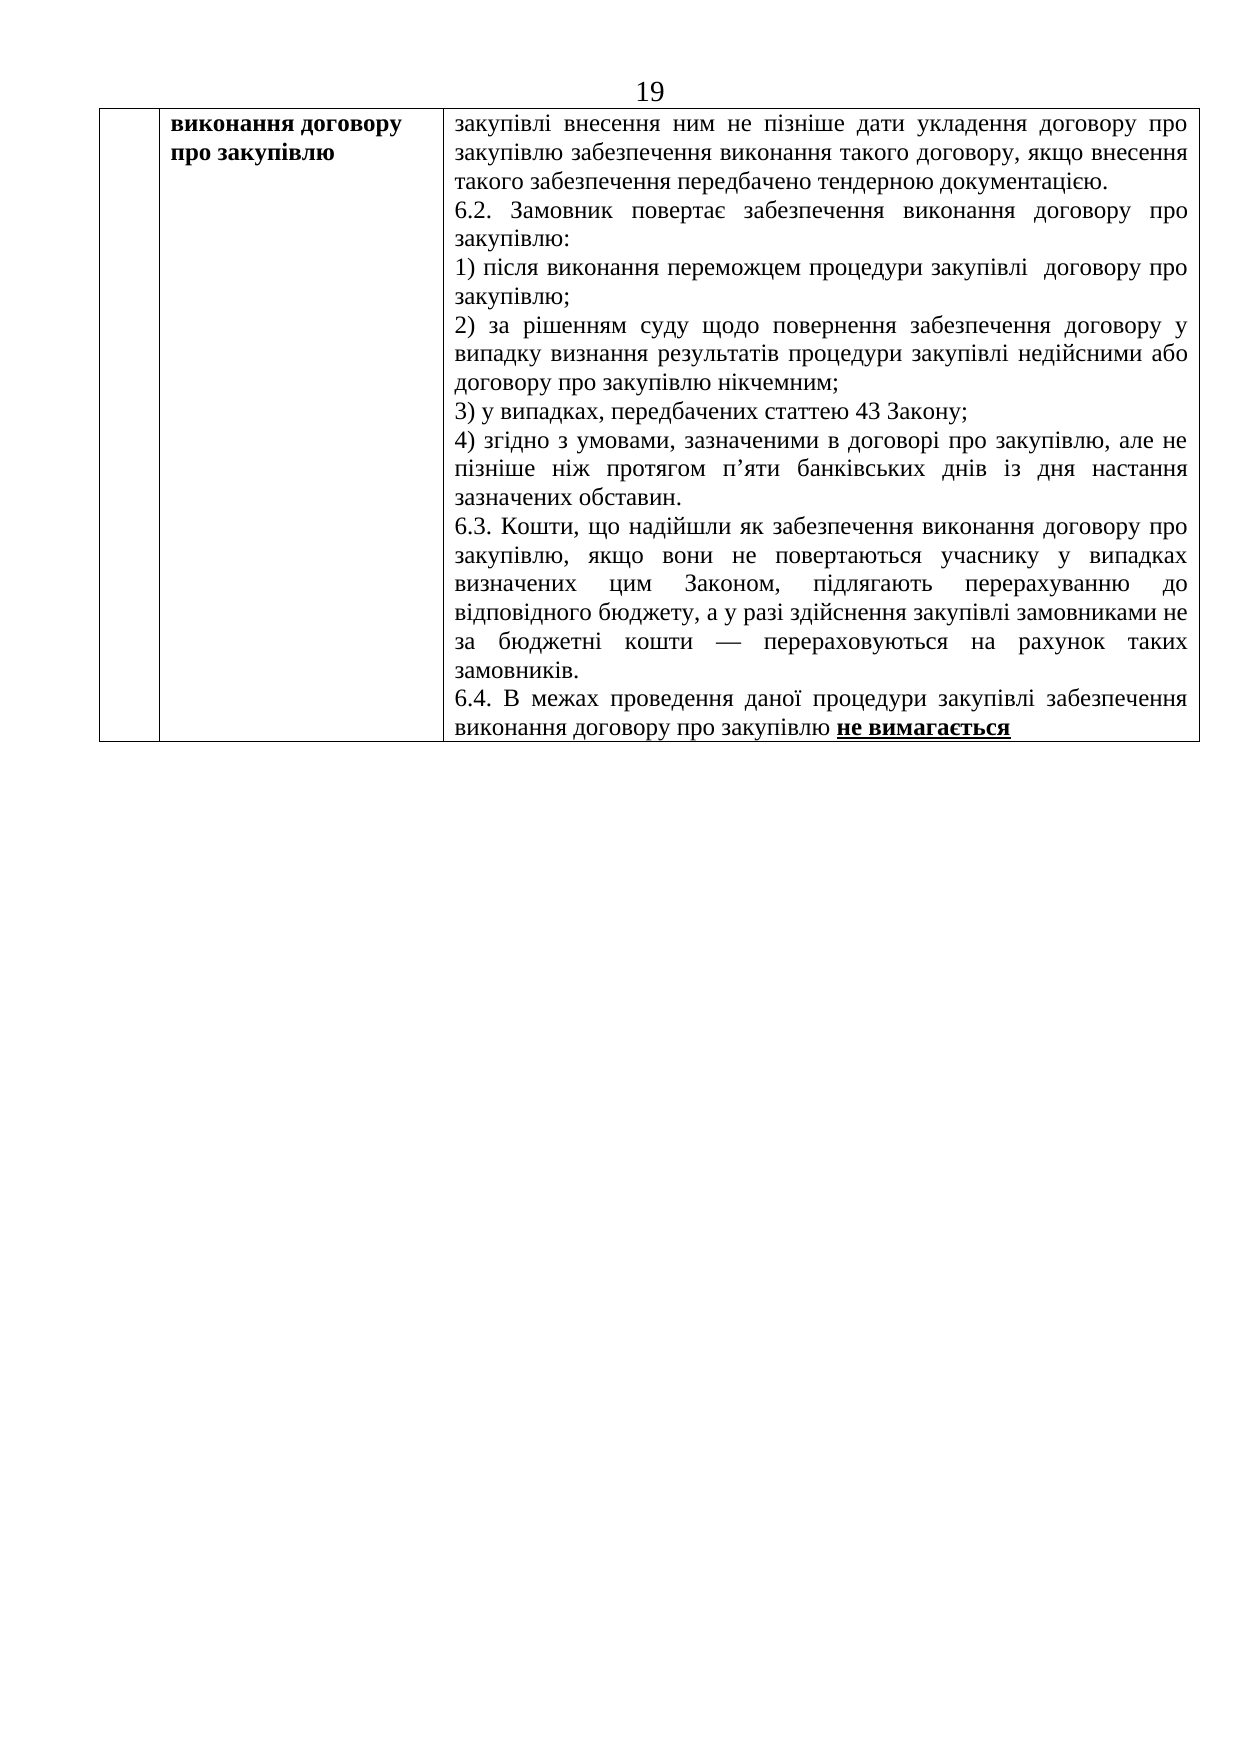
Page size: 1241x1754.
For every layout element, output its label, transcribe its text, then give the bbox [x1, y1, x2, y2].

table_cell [444, 109, 1199, 741]
table_cell 6 [100, 109, 159, 741]
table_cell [160, 109, 443, 741]
